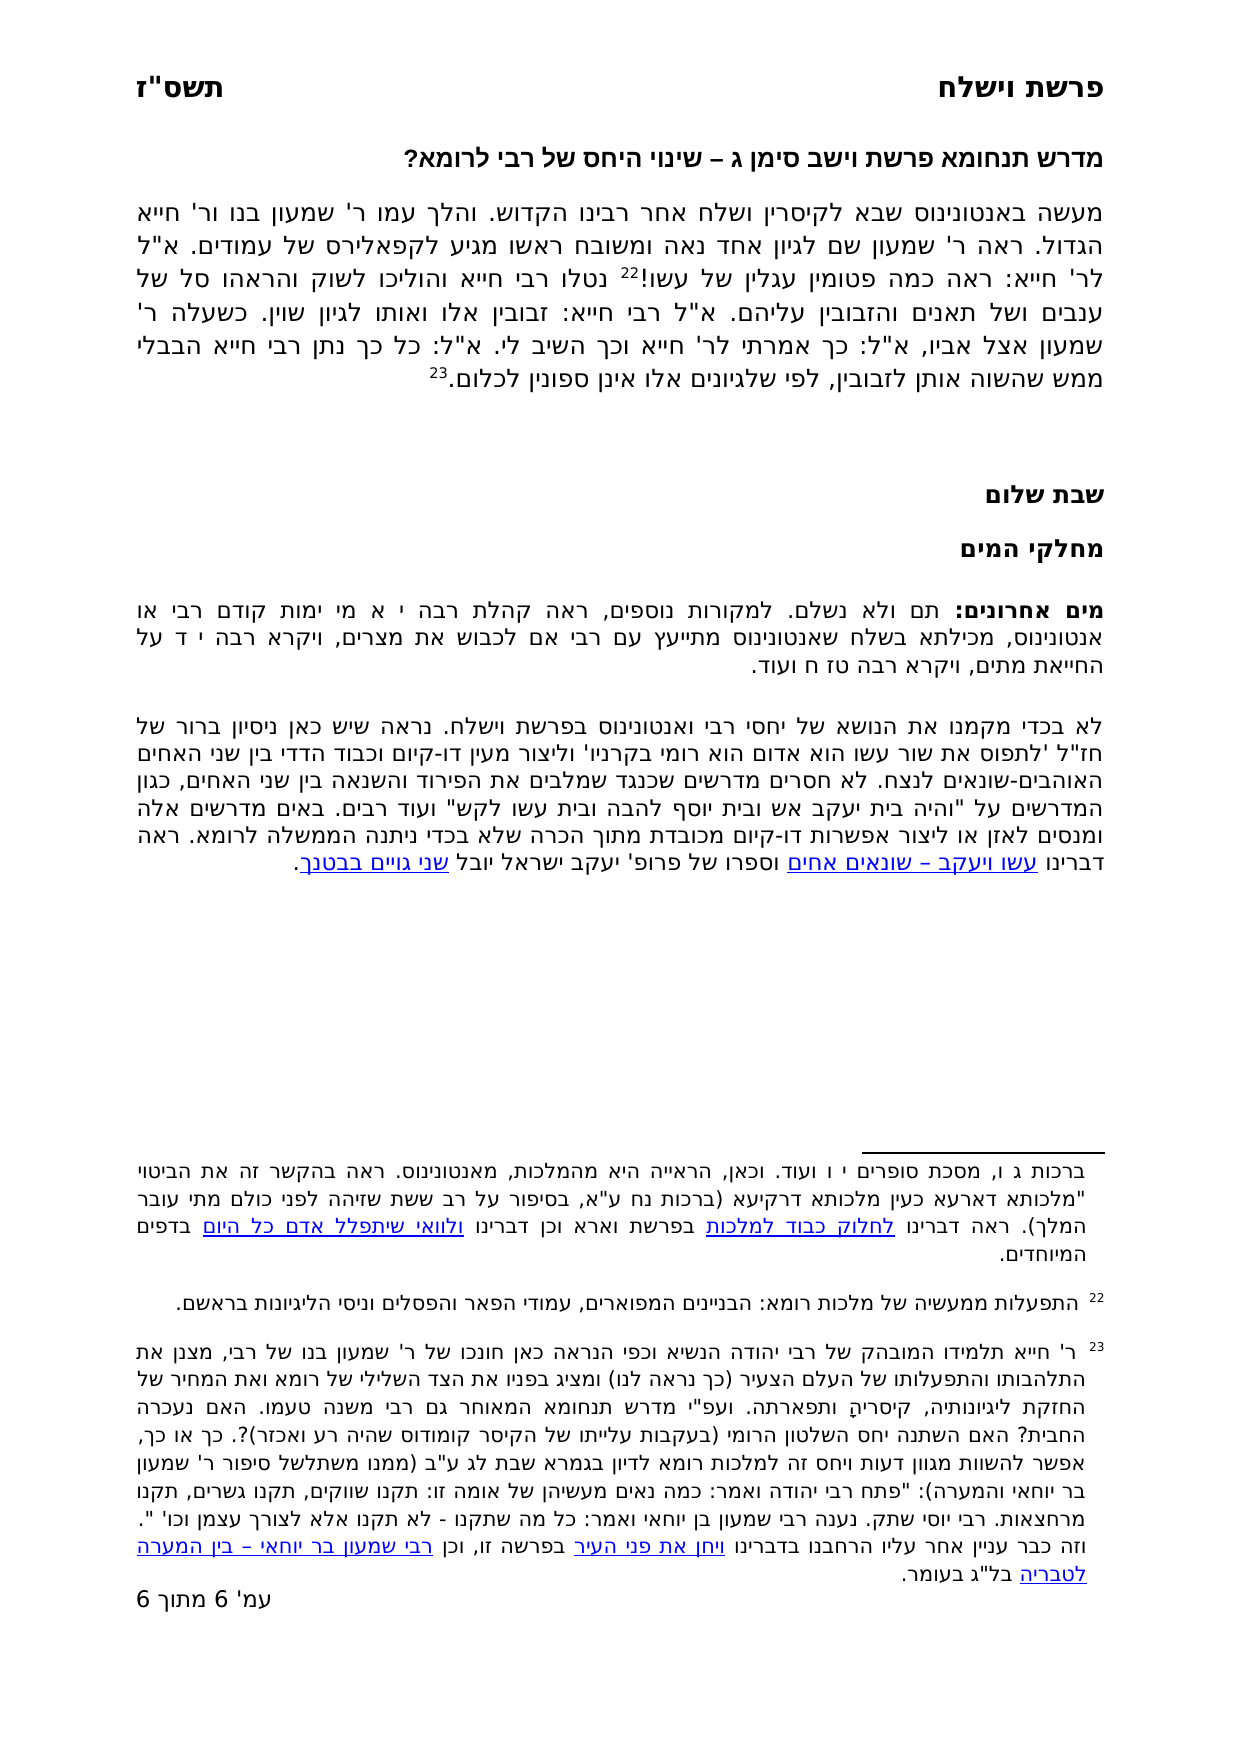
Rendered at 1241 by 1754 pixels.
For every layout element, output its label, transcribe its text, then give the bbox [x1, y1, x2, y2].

text מדרש תנחומא פרשת וישב סימן ג – שינוי היחס של רבי לרומא? [136, 142, 1104, 173]
text לא בכדי מקמנו את הנושא של יחסי רבי ואנטונינוס בפרשת וישלח. נראה שיש כאן ניסיון ברור של חז"ל 'לתפוס את שור עשו הוא אדום הוא רומי בקרניו' וליצור מעין דו-קיום וכבוד הדדי בין שני האחים האוהבים-שונאים לנצח. לא חסרים מדרשים שכנגד שמלבים את הפירוד והשנאה בין שני האחים, כגון המדרשים על "והיה בית יעקב אש ובית יוסף להבה ובית עשו לקש" ועוד רבים. באים מדרשים אלה ומנסים לאזן או ליצור אפשרות דו-קיום מכובדת מתוך הכרה שלא בכדי ניתנה הממשלה לרומא. ראה דברינו עשו ויעקב – שונאים אחים וספרו של פרופ' יעקב ישראל יובל שני גויים בבטנך. [136, 713, 1104, 876]
text מחלקי המים [136, 530, 1104, 563]
text מים אחרונים: תם ולא נשלם. למקורות נוספים, ראה קהלת רבה י א מי ימות קודם רבי או אנטונינוס, מכילתא בשלח שאנטונינוס מתייעץ עם רבי אם לכבוש את מצרים, ויקרא רבה י ד על החייאת מתים, ויקרא רבה טז ח ועוד. [136, 596, 1104, 680]
text מעשה באנטונינוס שבא לקיסרין ושלח אחר רבינו הקדוש. והלך עמו ר' שמעון בנו ור' חייא הגדול. ראה ר' שמעון שם לגיון אחד נאה ומשובח ראשו מגיע לקפאלירס של עמודים. א"ל לר' חייא: ראה כמה פטומין עגלין של עשו! נטלו רבי חייא והוליכו לשוק והראהו סל של ענבים ושל תאנים והזבובין עליהם. א"ל רבי חייא: זבובין אלו ואותו לגיון שוין. כשעלה ר' שמעון אצל אביו, א"ל: כך אמרתי לר' חייא וכך השיב לי. א"ל: כל כך נתן רבי חייא הבבלי ממש שהשוה אותן לזבובין, לפי שלגיונים אלו אינן ספונין לכלום. [136, 194, 1104, 394]
text שבת שלום [136, 476, 1104, 509]
